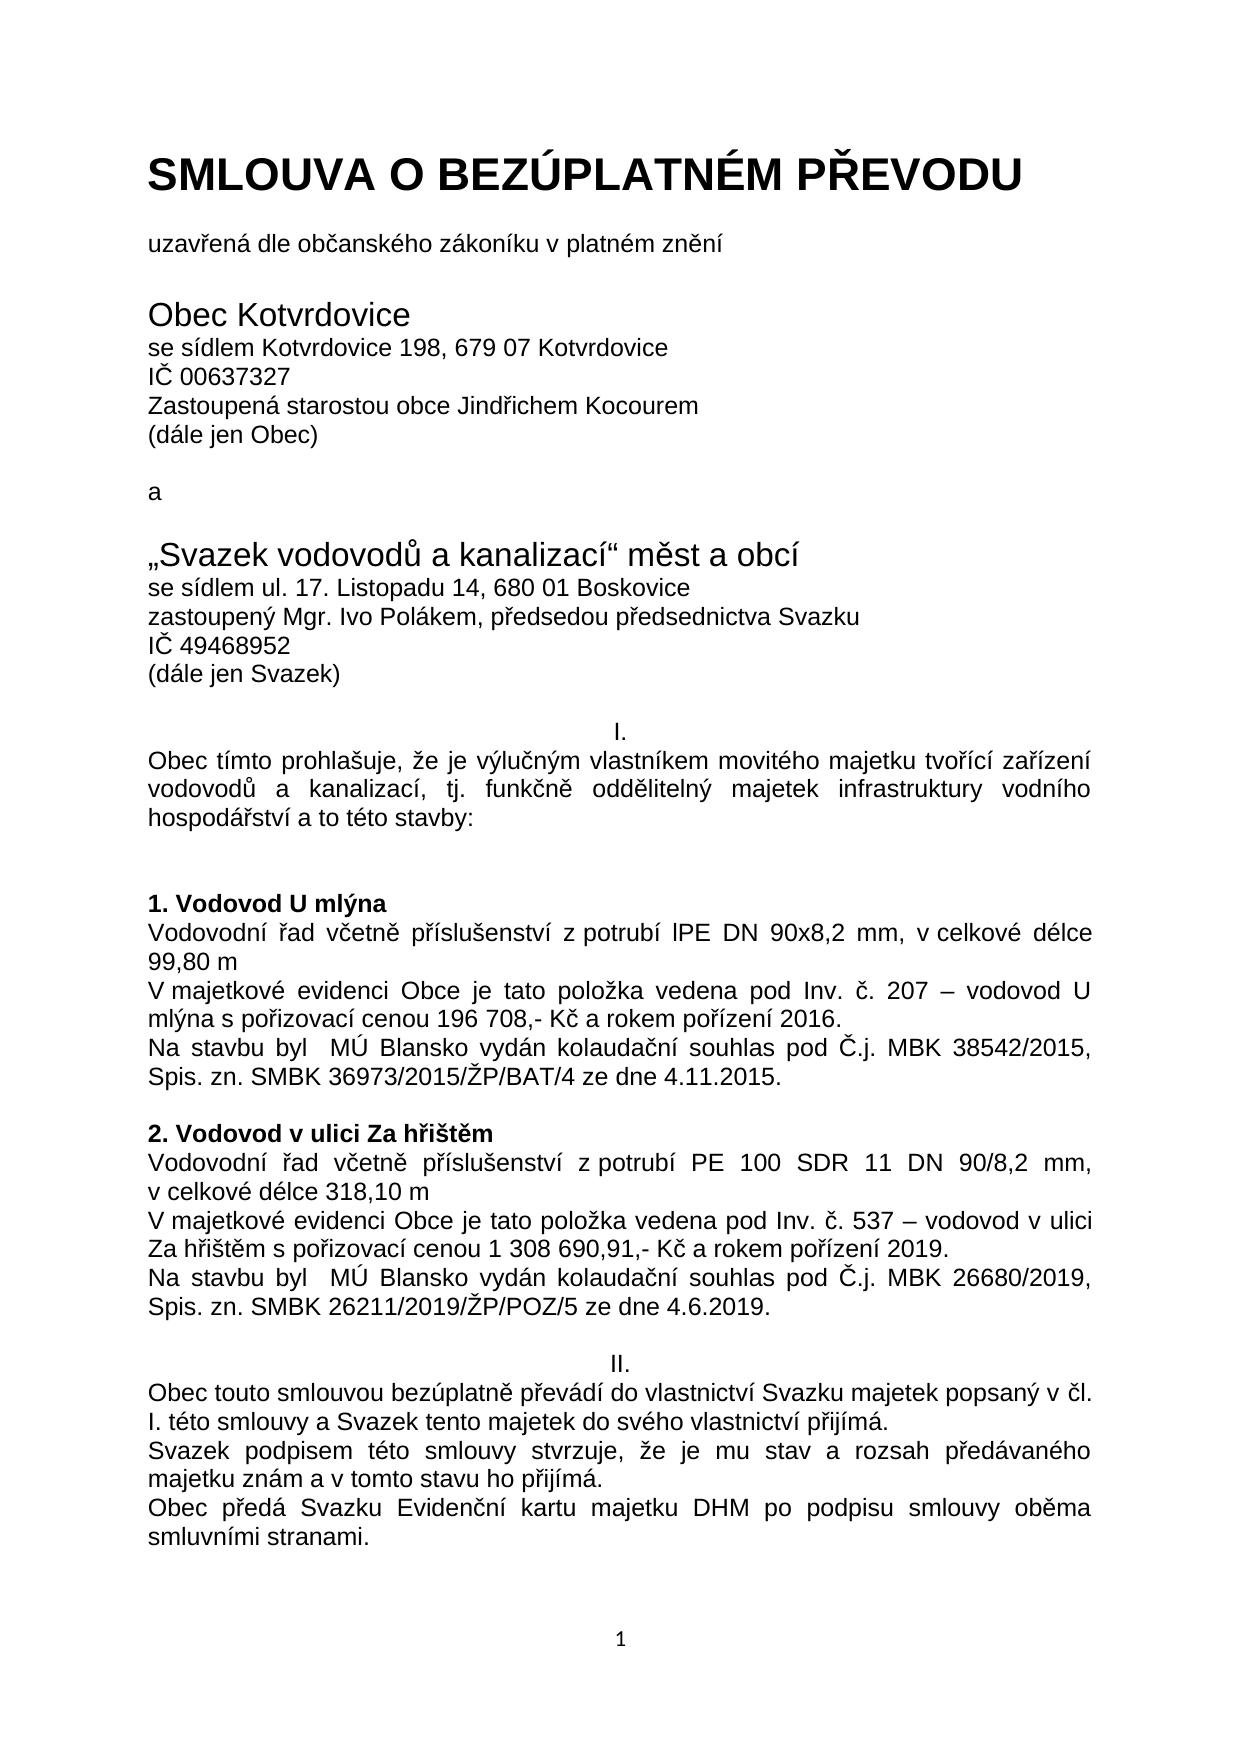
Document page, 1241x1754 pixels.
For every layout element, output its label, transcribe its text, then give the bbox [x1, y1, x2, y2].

text 1. Vodovod U mlýna [148, 889, 1093, 918]
text Obec tímto prohlašuje, že je výlučným vlastníkem movitého majetku tvořící zařízení vodovodů a kanalizací, tj. funkčně oddělitelný majetek infrastruktury vodního hospodářství a to této stavby: [148, 746, 1093, 832]
text II. [148, 1349, 1093, 1378]
text SMLOUVA O BEZÚPLATNÉM PŘEVODU [148, 148, 1093, 200]
text Vodovodní řad včetně příslušenství z potrubí PE 100 SDR 11 DN 90/8,2 mm, v celkové délce 318,10 m [148, 1148, 1093, 1206]
text V majetkové evidenci Obce je tato položka vedena pod Inv. č. 207 – vodovod U mlýna s pořizovací cenou 196 708,- Kč a rokem pořízení 2016. [148, 976, 1093, 1033]
text I. [148, 717, 1093, 746]
text Vodovodní řad včetně příslušenství z potrubí lPE DN 90x8,2 mm, v celkové délce 99,80 m [148, 918, 1093, 976]
text uzavřená dle občanského zákoníku v platném znění [148, 229, 1093, 258]
text (dále jen Obec) [148, 420, 1093, 448]
text Na stavbu byl MÚ Blansko vydán kolaudační souhlas pod Č.j. MBK 38542/2015, Spis. zn. SMBK 36973/2015/ŽP/BAT/4 ze dne 4.11.2015. [148, 1033, 1093, 1091]
text zastoupený Mgr. Ivo Polákem, předsedou předsednictva Svazku [148, 602, 1093, 631]
text se sídlem ul. 17. Listopadu 14, 680 01 Boskovice [148, 573, 1093, 602]
text „Svazek vodovodů a kanalizací“ měst a obcí [148, 535, 1093, 573]
text (dále jen Svazek) [148, 659, 1093, 688]
text Zastoupená starostou obce Jindřichem Kocourem [148, 391, 1093, 420]
text IČ 49468952 [148, 631, 1093, 659]
text Svazek podpisem této smlouvy stvrzuje, že je mu stav a rozsah předávaného majetku znám a v tomto stavu ho přijímá. [148, 1436, 1093, 1493]
text a [148, 477, 1093, 506]
text 2. Vodovod v ulici Za hřištěm [148, 1119, 1093, 1148]
text Na stavbu byl MÚ Blansko vydán kolaudační souhlas pod Č.j. MBK 26680/2019, Spis. zn. SMBK 26211/2019/ŽP/POZ/5 ze dne 4.6.2019. [148, 1263, 1093, 1321]
text V majetkové evidenci Obce je tato položka vedena pod Inv. č. 537 – vodovod v ulici Za hřištěm s pořizovací cenou 1 308 690,91,- Kč a rokem pořízení 2019. [148, 1206, 1093, 1263]
text IČ 00637327 [148, 362, 1093, 391]
text Obec Kotvrdovice [148, 295, 1093, 333]
text Obec touto smlouvou bezúplatně převádí do vlastnictví Svazku majetek popsaný v čl. I. této smlouvy a Svazek tento majetek do svého vlastnictví přijímá. [148, 1378, 1093, 1436]
text Obec předá Svazku Evidenční kartu majetku DHM po podpisu smlouvy oběma smluvními stranami. [148, 1493, 1093, 1551]
text se sídlem Kotvrdovice 198, 679 07 Kotvrdovice [148, 333, 1093, 362]
